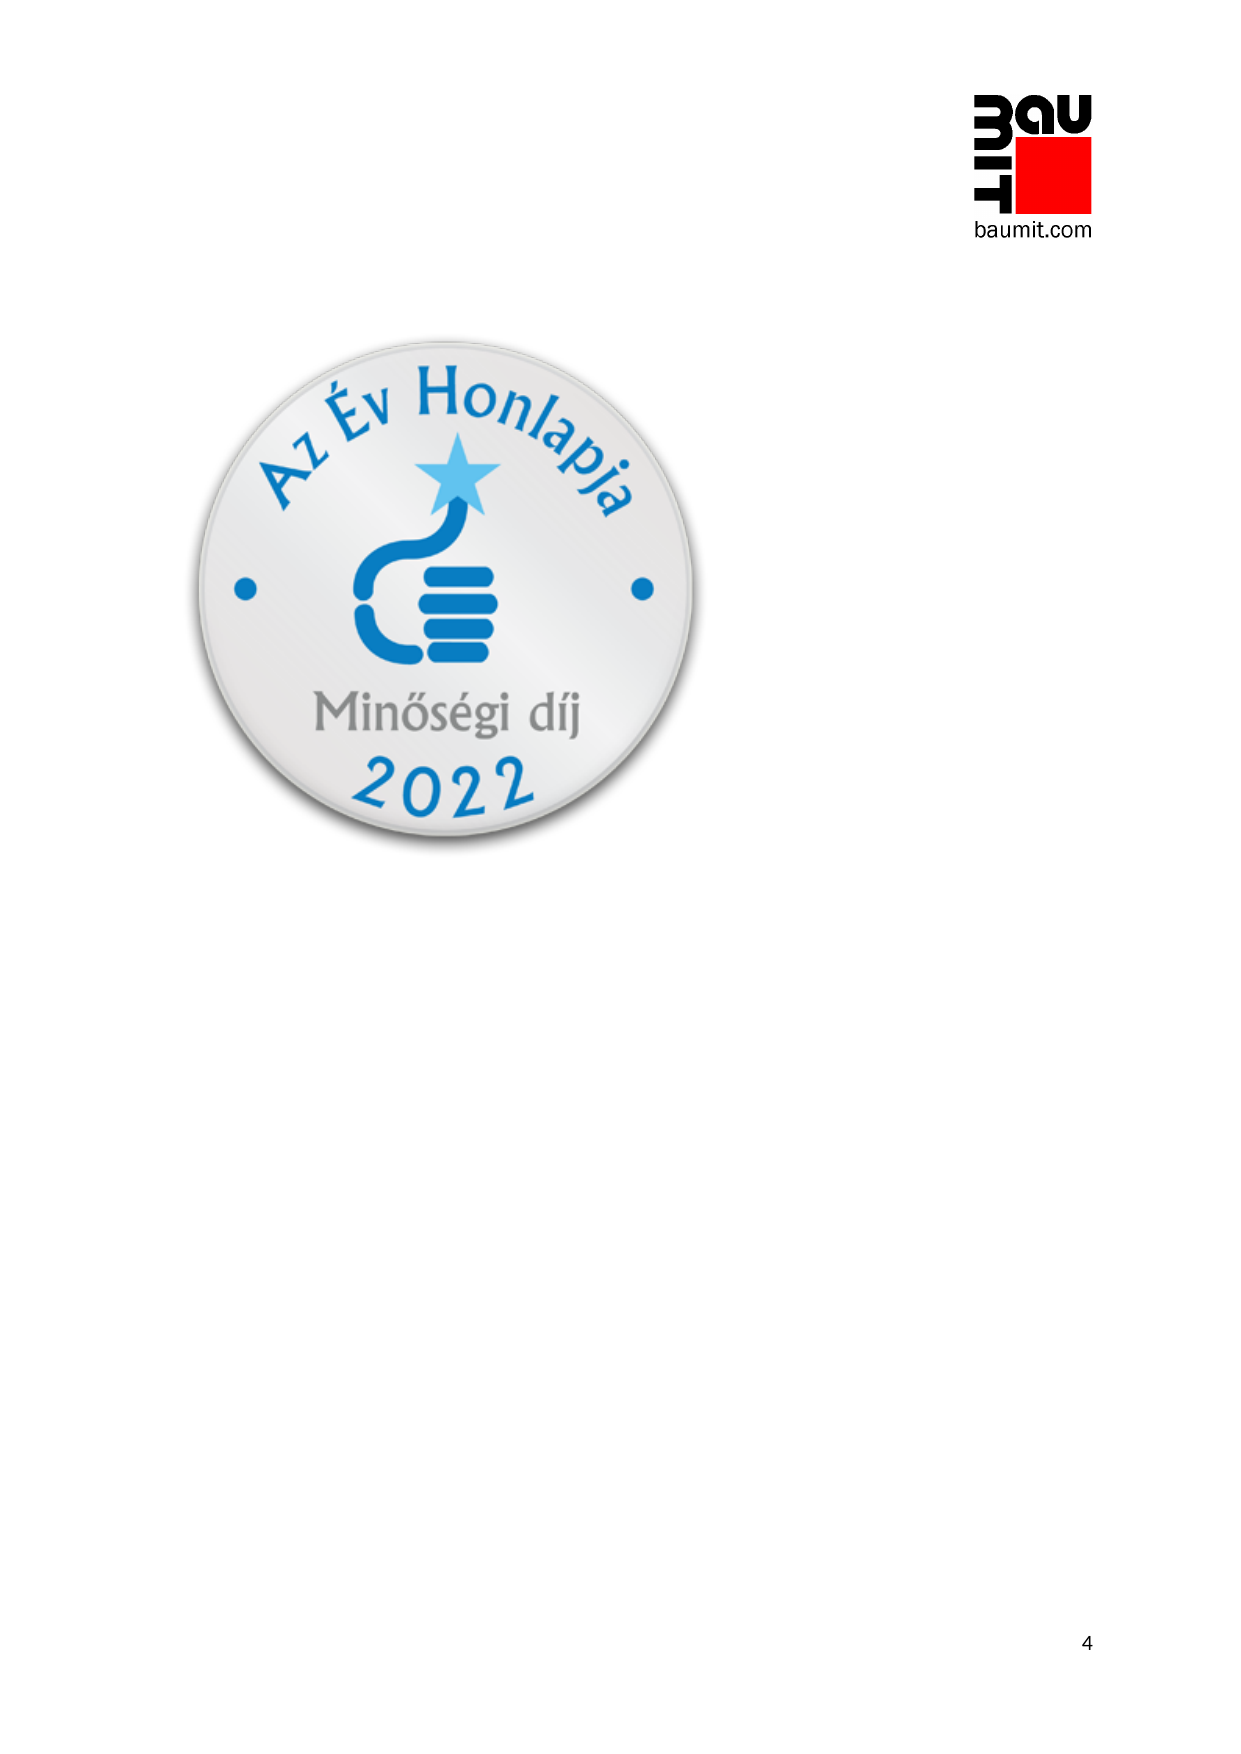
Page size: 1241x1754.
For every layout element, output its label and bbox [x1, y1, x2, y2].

picture [147, 286, 748, 887]
picture [973, 94, 1093, 239]
